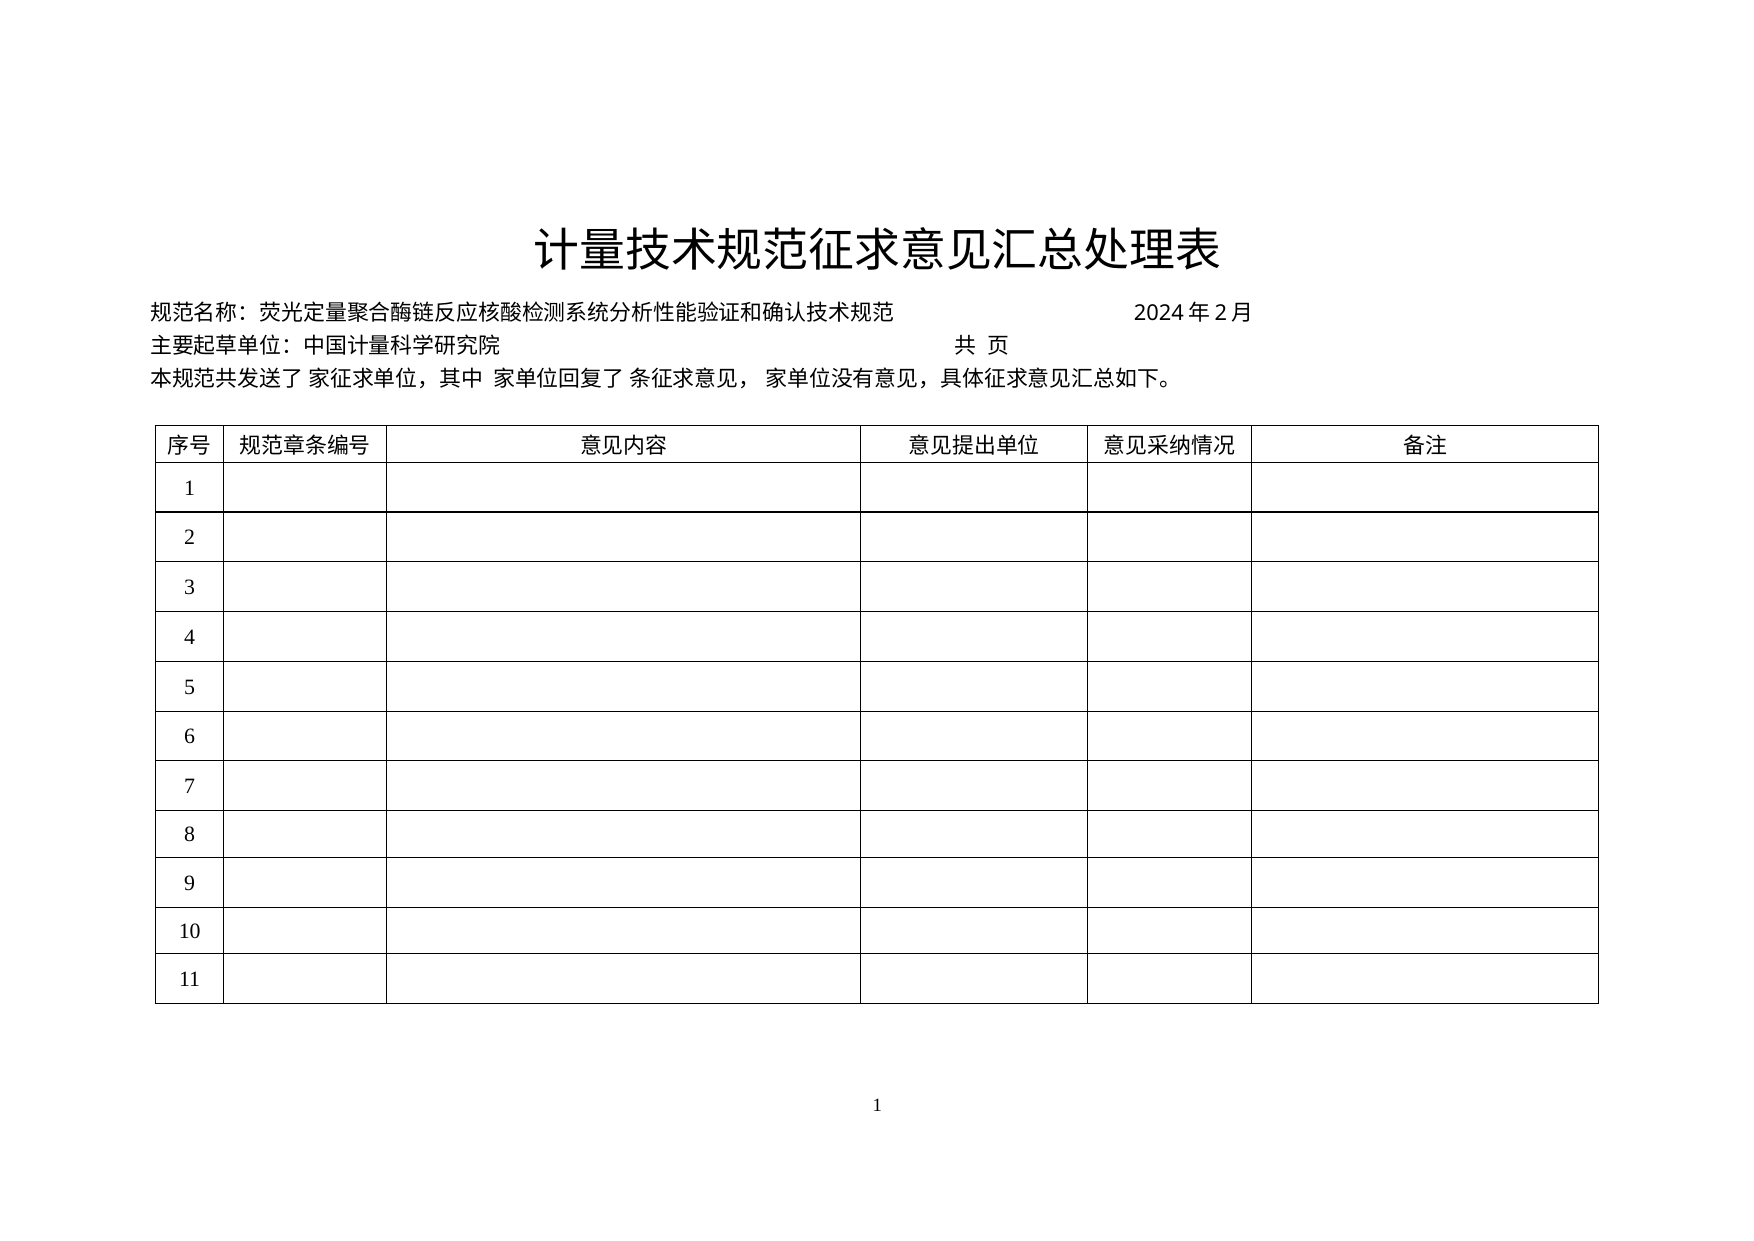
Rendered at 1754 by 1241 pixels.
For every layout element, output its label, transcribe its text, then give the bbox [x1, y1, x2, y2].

table_header 意见提出单位 [861, 426, 1087, 462]
table_cell [224, 858, 386, 907]
table_cell [1088, 858, 1251, 907]
table_cell 7 [156, 761, 223, 810]
text 本规范共发送了 家征求单位，其中 家单位回复了 条征求意见， 家单位没有意见，具体征求意见汇总如下。 [150, 360, 1604, 393]
table_header 意见采纳情况 [1088, 426, 1251, 462]
table_cell [861, 562, 1087, 611]
text 计量技术规范征求意见汇总处理表 [150, 198, 1604, 295]
table_cell [1088, 562, 1251, 611]
table_cell [1252, 954, 1598, 1003]
table_cell [387, 858, 860, 907]
table_cell 6 [156, 712, 223, 760]
table_cell 11 [156, 954, 223, 1003]
table_cell [1252, 761, 1598, 810]
table_cell [224, 954, 386, 1003]
table_cell [861, 662, 1087, 711]
table_cell 4 [156, 612, 223, 661]
table_cell [1088, 761, 1251, 810]
table_header 意见内容 [387, 426, 860, 462]
table_cell [1252, 908, 1598, 953]
table_header 备注 [1252, 426, 1598, 462]
table_header 规范章条编号 [224, 426, 386, 462]
table_cell [861, 954, 1087, 1003]
table_cell [224, 908, 386, 953]
table_cell [1088, 662, 1251, 711]
table_cell [224, 712, 386, 760]
table_cell [1088, 513, 1251, 561]
table_cell [387, 463, 860, 511]
table_cell [224, 562, 386, 611]
table_cell [1252, 811, 1598, 857]
table_cell 5 [156, 662, 223, 711]
table_cell 1 [156, 463, 223, 511]
table_cell 10 [156, 908, 223, 953]
table_cell [861, 513, 1087, 561]
table_cell [861, 858, 1087, 907]
table_cell [224, 513, 386, 561]
table_cell [861, 712, 1087, 760]
table_cell [387, 811, 860, 857]
table_cell [1252, 712, 1598, 760]
table_cell 2 [156, 513, 223, 561]
text 规范名称：荧光定量聚合酶链反应核酸检测系统分析性能验证和确认技术规范 2024年2月 [150, 295, 1604, 328]
table_cell [387, 612, 860, 661]
table_cell [224, 463, 386, 511]
table_cell [224, 612, 386, 661]
table_cell [387, 954, 860, 1003]
table_cell 3 [156, 562, 223, 611]
table_cell [1088, 954, 1251, 1003]
table_cell [1252, 513, 1598, 561]
table_cell 8 [156, 811, 223, 857]
table_cell [387, 562, 860, 611]
table_cell [1088, 463, 1251, 511]
table_cell [387, 712, 860, 760]
table_cell [1252, 858, 1598, 907]
table_header 序号 [156, 426, 223, 462]
table_cell [861, 761, 1087, 810]
table_cell [1252, 562, 1598, 611]
table_cell [1252, 612, 1598, 661]
table_cell [387, 761, 860, 810]
table_cell [1088, 908, 1251, 953]
table_cell [387, 908, 860, 953]
table_cell [387, 662, 860, 711]
table_cell [224, 811, 386, 857]
table_cell [861, 811, 1087, 857]
table_cell [387, 513, 860, 561]
table_cell [224, 761, 386, 810]
table_cell [861, 908, 1087, 953]
table_cell [861, 463, 1087, 511]
table_cell [1088, 811, 1251, 857]
table_cell [1088, 712, 1251, 760]
table_cell 9 [156, 858, 223, 907]
table_cell [1088, 612, 1251, 661]
table_cell [1252, 463, 1598, 511]
table_cell [861, 612, 1087, 661]
text 主要起草单位：中国计量科学研究院 共 页 [150, 328, 1604, 360]
table_cell [1252, 662, 1598, 711]
table_cell [224, 662, 386, 711]
